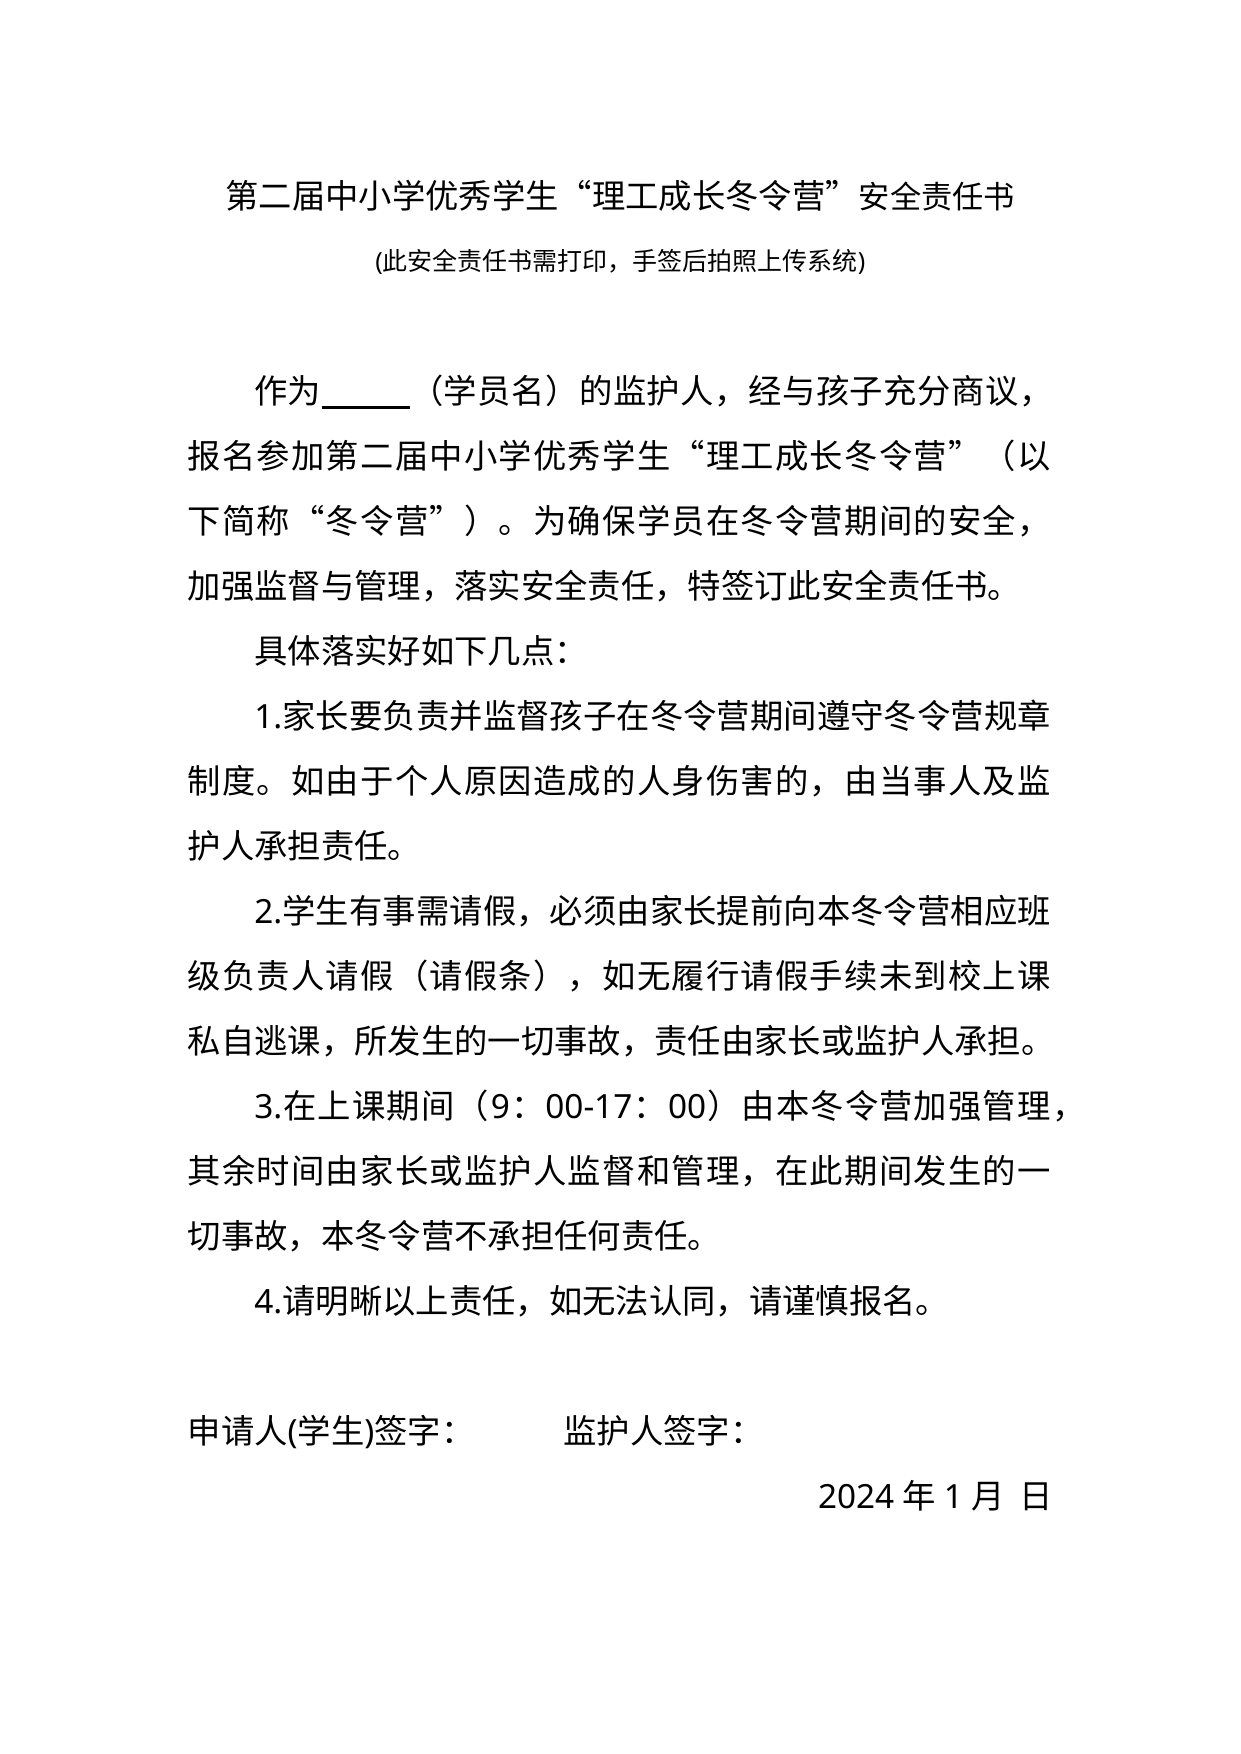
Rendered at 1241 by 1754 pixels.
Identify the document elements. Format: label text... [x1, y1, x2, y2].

text 第二届中小学优秀学生“理工成长冬令营”安全责任书 [187, 162, 1053, 227]
text 具体落实好如下几点： [187, 617, 1053, 682]
text 2.学生有事需请假，必须由家长提前向本冬令营相应班级负责人请假（请假条），如无履行请假手续未到校上课，私自逃课，所发生的一切事故，责任由家长或监护人承担。 [187, 877, 1053, 1072]
text 3.在上课期间（9：00-17：00）由本冬令营加强管理，其余时间由家长或监护人监督和管理，在此期间发生的一切事故，本冬令营不承担任何责任。 [187, 1072, 1053, 1267]
text 4.请明晰以上责任，如无法认同，请谨慎报名。 [187, 1267, 1053, 1332]
text 1.家长要负责并监督孩子在冬令营期间遵守冬令营规章制度。如由于个人原因造成的人身伤害的，由当事人及监护人承担责任。 [187, 682, 1053, 877]
text 作为 （学员名）的监护人，经与孩子充分商议，报名参加第二届中小学优秀学生“理工成长冬令营”（以下简称“冬令营”）。为确保学员在冬令营期间的安全，加强监督与管理，落实安全责任，特签订此安全责任书。 [187, 357, 1053, 617]
text 申请人(学生)签字： 监护人签字： [187, 1397, 1053, 1462]
text 2024 年 1 月 日 [187, 1462, 1053, 1527]
text (此安全责任书需打印，手签后拍照上传系统) [187, 227, 1053, 292]
